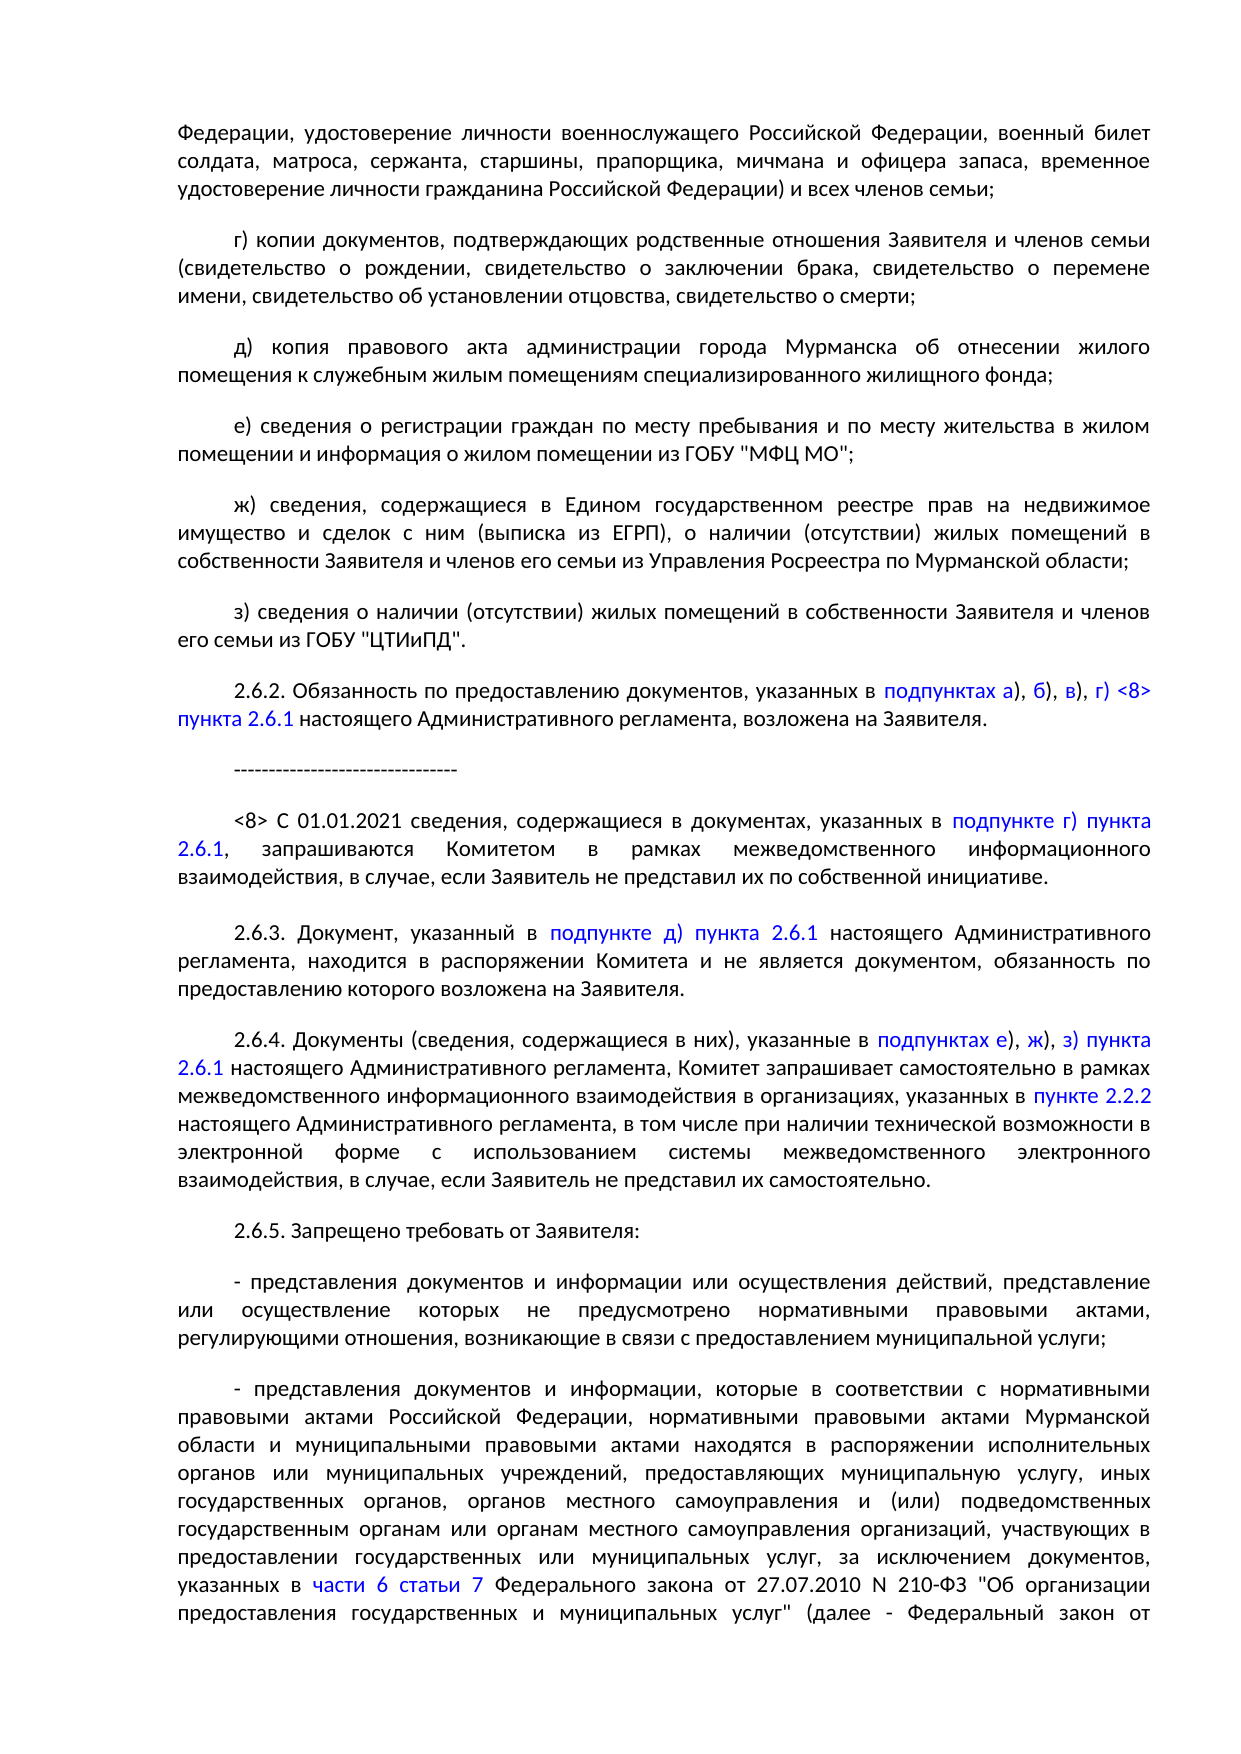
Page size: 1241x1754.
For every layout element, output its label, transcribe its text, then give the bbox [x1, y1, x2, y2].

text 2.6.3. Документ, указанный в подпункте д) пункта 2.6.1 настоящего Административного регламента, находится в распоряжении Комитета и не является документом, обязанность по предоставлению которого возложена на Заявителя. [177, 918, 1152, 1002]
text з) сведения о наличии (отсутствии) жилых помещений в собственности Заявителя и членов его семьи из ГОБУ "ЦТИиПД". [177, 597, 1152, 653]
text - представления документов и информации или осуществления действий, представление или осуществление которых не предусмотрено нормативными правовыми актами, регулирующими отношения, возникающие в связи с предоставлением муниципальной услуги; [177, 1267, 1152, 1351]
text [177, 1374, 1152, 1626]
text г) копии документов, подтверждающих родственные отношения Заявителя и членов семьи (свидетельство о рождении, свидетельство о заключении брака, свидетельство о перемене имени, свидетельство об установлении отцовства, свидетельство о смерти; [177, 225, 1152, 309]
text е) сведения о регистрации граждан по месту пребывания и по месту жительства в жилом помещении и информация о жилом помещении из ГОБУ "МФЦ МО"; [177, 411, 1152, 467]
text 2.6.5. Запрещено требовать от Заявителя: [177, 1216, 1152, 1244]
text 2.6.4. Документы (сведения, содержащиеся в них), указанные в подпунктах е), ж), з) пункта 2.6.1 настоящего Административного регламента, Комитет запрашивает самостоятельно в рамках межведомственного информационного взаимодействия в организациях, указанных в пункте 2.2.2 настоящего Административного регламента, в том числе при наличии технической возможности в электронной форме с использованием системы межведомственного электронного взаимодействия, в случае, если Заявитель не представил их самостоятельно. [177, 1025, 1152, 1193]
text 2.6.2. Обязанность по предоставлению документов, указанных в подпунктах а), б), в), г) <8> пункта 2.6.1 настоящего Административного регламента, возложена на Заявителя. [177, 676, 1152, 732]
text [177, 118, 1152, 202]
text -------------------------------- [177, 755, 1152, 783]
text <8> С 01.01.2021 сведения, содержащиеся в документах, указанных в подпункте г) пункта 2.6.1, запрашиваются Комитетом в рамках межведомственного информационного взаимодействия, в случае, если Заявитель не представил их по собственной инициативе. [177, 806, 1152, 890]
text д) копия правового акта администрации города Мурманска об отнесении жилого помещения к служебным жилым помещениям специализированного жилищного фонда; [177, 332, 1152, 388]
text ж) сведения, содержащиеся в Едином государственном реестре прав на недвижимое имущество и сделок с ним (выписка из ЕГРП), о наличии (отсутствии) жилых помещений в собственности Заявителя и членов его семьи из Управления Росреестра по Мурманской области; [177, 490, 1152, 574]
